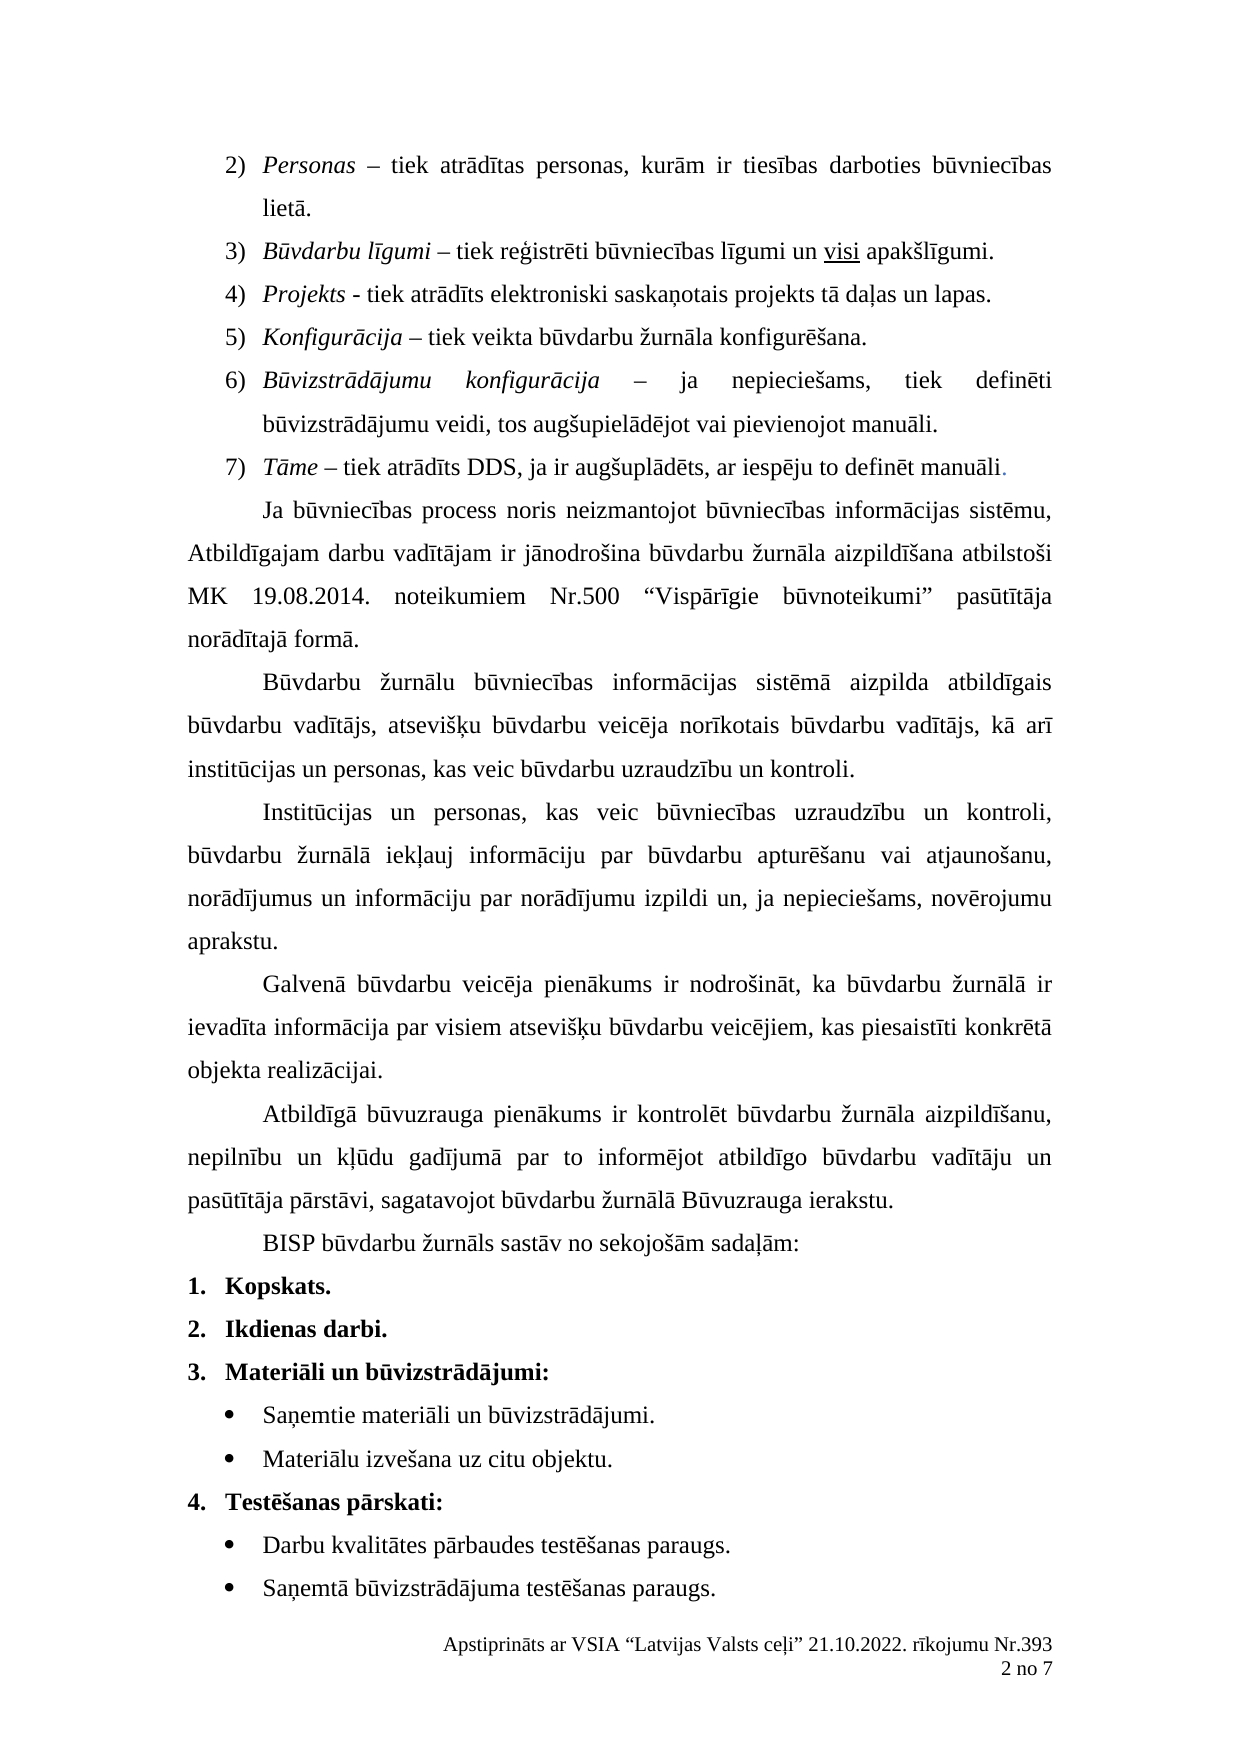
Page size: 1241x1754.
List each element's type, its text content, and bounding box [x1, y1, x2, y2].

list Testēšanas pārskati: [187, 1487, 1053, 1516]
list Materiāli un būvizstrādājumi: [187, 1357, 1053, 1386]
list Personas – tiek atrādītas personas, kurām ir tiesības darboties būvniecības lietā. [225, 150, 1053, 222]
text Ja būvniecības process noris neizmantojot būvniecības informācijas sistēmu, Atbildīgajam darbu vadītājam ir jānodrošina būvdarbu žurnāla aizpildīšana atbilstoši MK 19.08.2014. noteikumiem Nr.500 “Vispārīgie būvnoteikumi” pasūtītāja norādītajā formā. [187, 495, 1053, 653]
text BISP būvdarbu žurnāls sastāv no sekojošām sadaļām: [187, 1228, 1053, 1257]
list Tāme – tiek atrādīts DDS, ja ir augšuplādēts, ar iespēju to definēt manuāli. [225, 452, 1053, 481]
list Darbu kvalitātes pārbaudes testēšanas paraugs. [225, 1530, 1053, 1559]
list Materiālu izvešana uz citu objektu. [225, 1444, 1053, 1472]
list Saņemtie materiāli un būvizstrādājumi. [225, 1401, 1053, 1429]
list Ikdienas darbi. [187, 1314, 1053, 1343]
text Galvenā būvdarbu veicēja pienākums ir nodrošināt, ka būvdarbu žurnālā ir ievadīta informācija par visiem atsevišķu būvdarbu veicējiem, kas piesaistīti konkrētā objekta realizācijai. [187, 969, 1053, 1084]
list Kopskats. [187, 1271, 1053, 1300]
list Projekts - tiek atrādīts elektroniski saskaņotais projekts tā daļas un lapas. [225, 279, 1053, 308]
list Būvizstrādājumu konfigurācija – ja nepieciešams, tiek definēti būvizstrādājumu veidi, tos augšupielādējot vai pievienojot manuāli. [225, 366, 1053, 437]
text Būvdarbu žurnālu būvniecības informācijas sistēmā aizpilda atbildīgais būvdarbu vadītājs, atsevišķu būvdarbu veicēja norīkotais būvdarbu vadītājs, kā arī institūcijas un personas, kas veic būvdarbu uzraudzību un kontroli. [187, 667, 1053, 782]
list Būvdarbu līgumi – tiek reģistrēti būvniecības līgumi un visi apakšlīgumi. [225, 236, 1053, 265]
list Saņemtā būvizstrādājuma testēšanas paraugs. [225, 1573, 1053, 1602]
text Institūcijas un personas, kas veic būvniecības uzraudzību un kontroli, būvdarbu žurnālā iekļauj informāciju par būvdarbu apturēšanu vai atjaunošanu, norādījumus un informāciju par norādījumu izpildi un, ja nepieciešams, novērojumu aprakstu. [187, 797, 1053, 955]
list Konfigurācija – tiek veikta būvdarbu žurnāla konfigurēšana. [225, 322, 1053, 351]
text Atbildīgā būvuzrauga pienākums ir kontrolēt būvdarbu žurnāla aizpildīšanu, nepilnību un kļūdu gadījumā par to informējot atbildīgo būvdarbu vadītāju un pasūtītāja pārstāvi, sagatavojot būvdarbu žurnālā Būvuzrauga ierakstu. [187, 1099, 1053, 1214]
